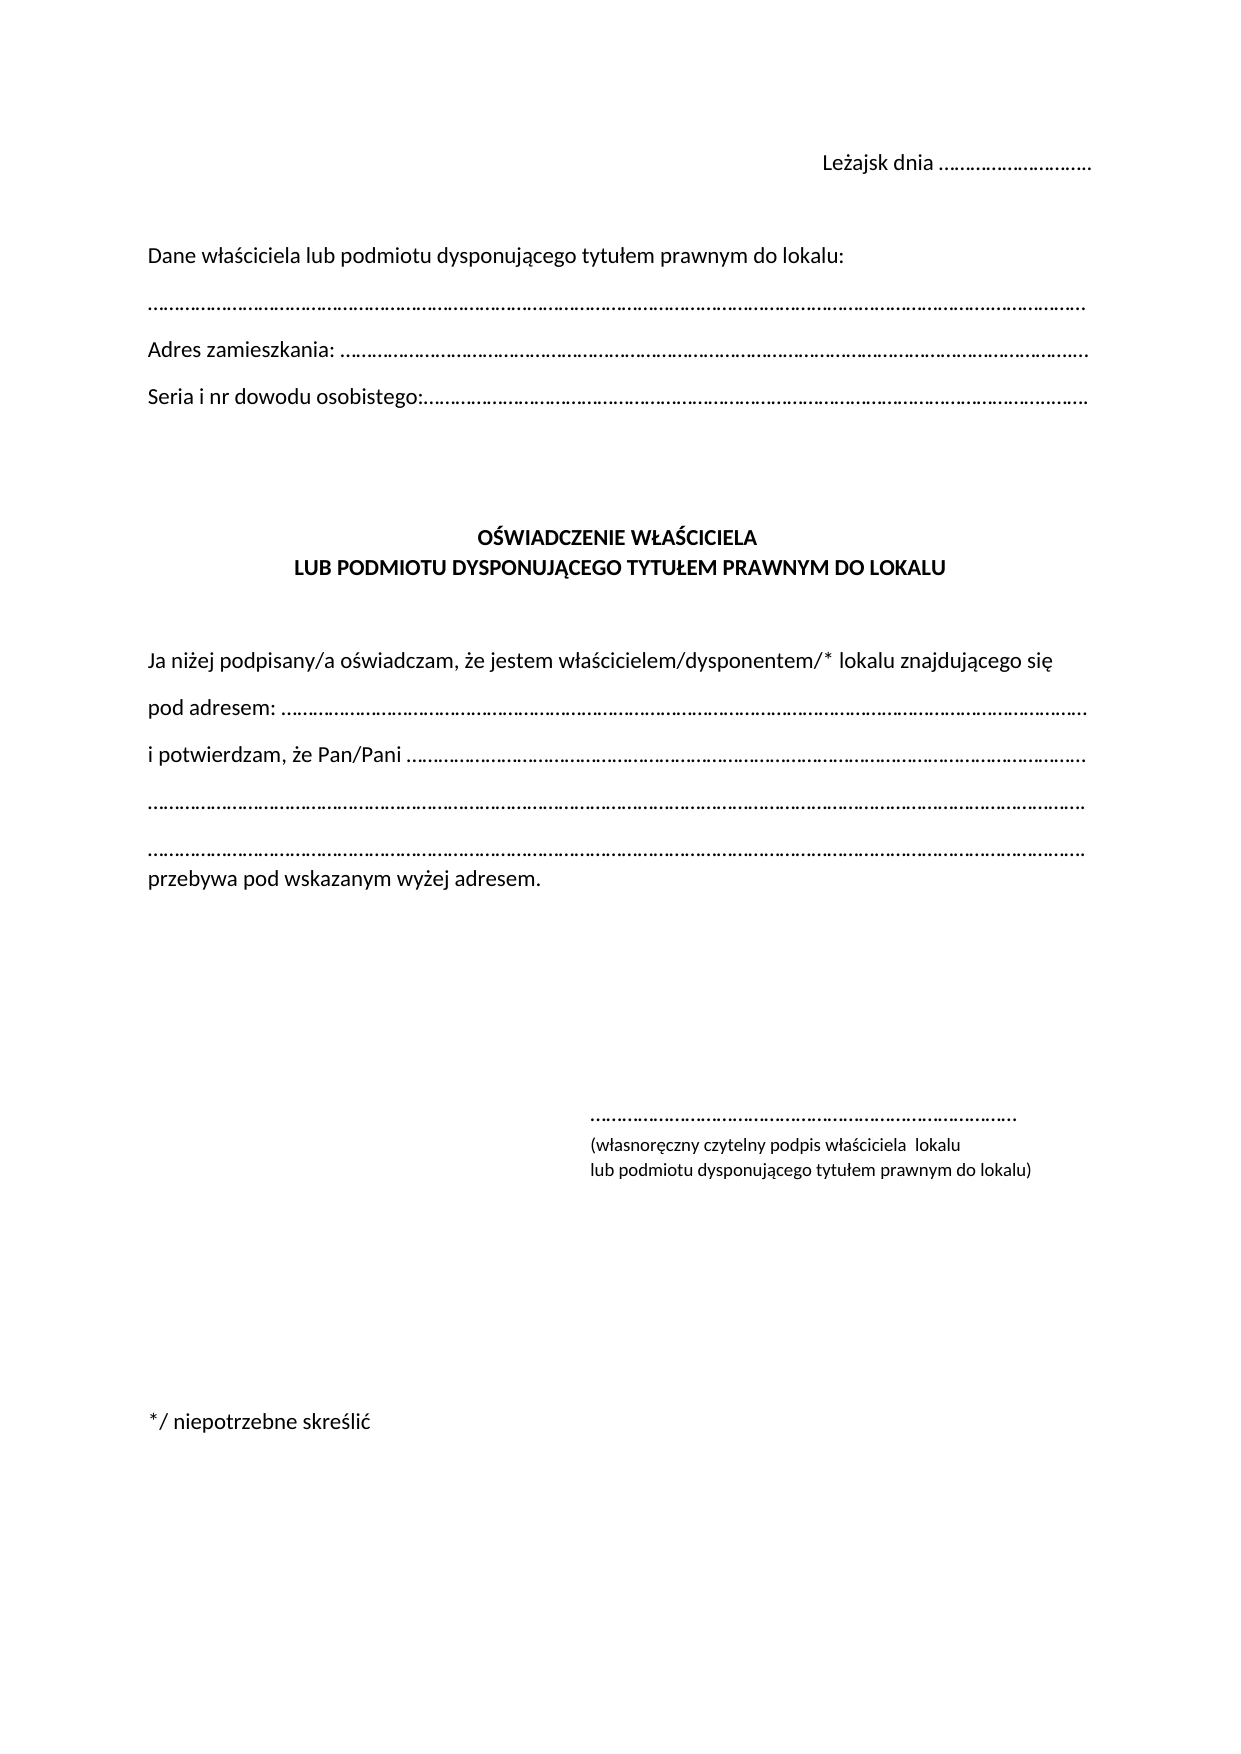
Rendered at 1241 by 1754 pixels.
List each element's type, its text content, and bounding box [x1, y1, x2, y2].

text */ niepotrzebne skreślić [148, 1407, 1093, 1435]
text …………………………………………………………………………………………………………………………………………………………….przebywa pod wskazanym wyżej adresem. [148, 834, 1093, 892]
text ……………………………………………………………………………………………………………………………………………………………. [148, 787, 1093, 815]
text …………………………………………………………………………………………………………………………………………….……………… [148, 288, 1093, 316]
text pod adresem: ……………………………………………………………………………………………………………………………………… [148, 693, 1093, 721]
text Leżajsk dnia ……………………….. [148, 148, 1093, 176]
text Ja niżej podpisany/a oświadczam, że jestem właścicielem/dysponentem/* lokalu znajdującego się [148, 647, 1093, 674]
text OŚWIADCZENIE WŁAŚCICIELA LUB PODMIOTU DYSPONUJĄCEGO TYTUŁEM PRAWNYM DO LOKALU [148, 523, 1093, 581]
text i potwierdzam, że Pan/Pani ………………………………………………………………………………………………………………… [148, 740, 1093, 768]
text Seria i nr dowodu osobistego:………………………………………………………………………………………………………..……. [148, 382, 1093, 410]
text Adres zamieszkania: ………………………………………………………………………………………………………………………….… [148, 335, 1093, 363]
text Dane właściciela lub podmiotu dysponującego tytułem prawnym do lokalu: [148, 241, 1093, 269]
text ……………………………………………………………………… (własnoręczny czytelny podpis właściciela lokalu lub podmiotu dysponującego tytułem prawnym do lokalu) [148, 1099, 1093, 1182]
